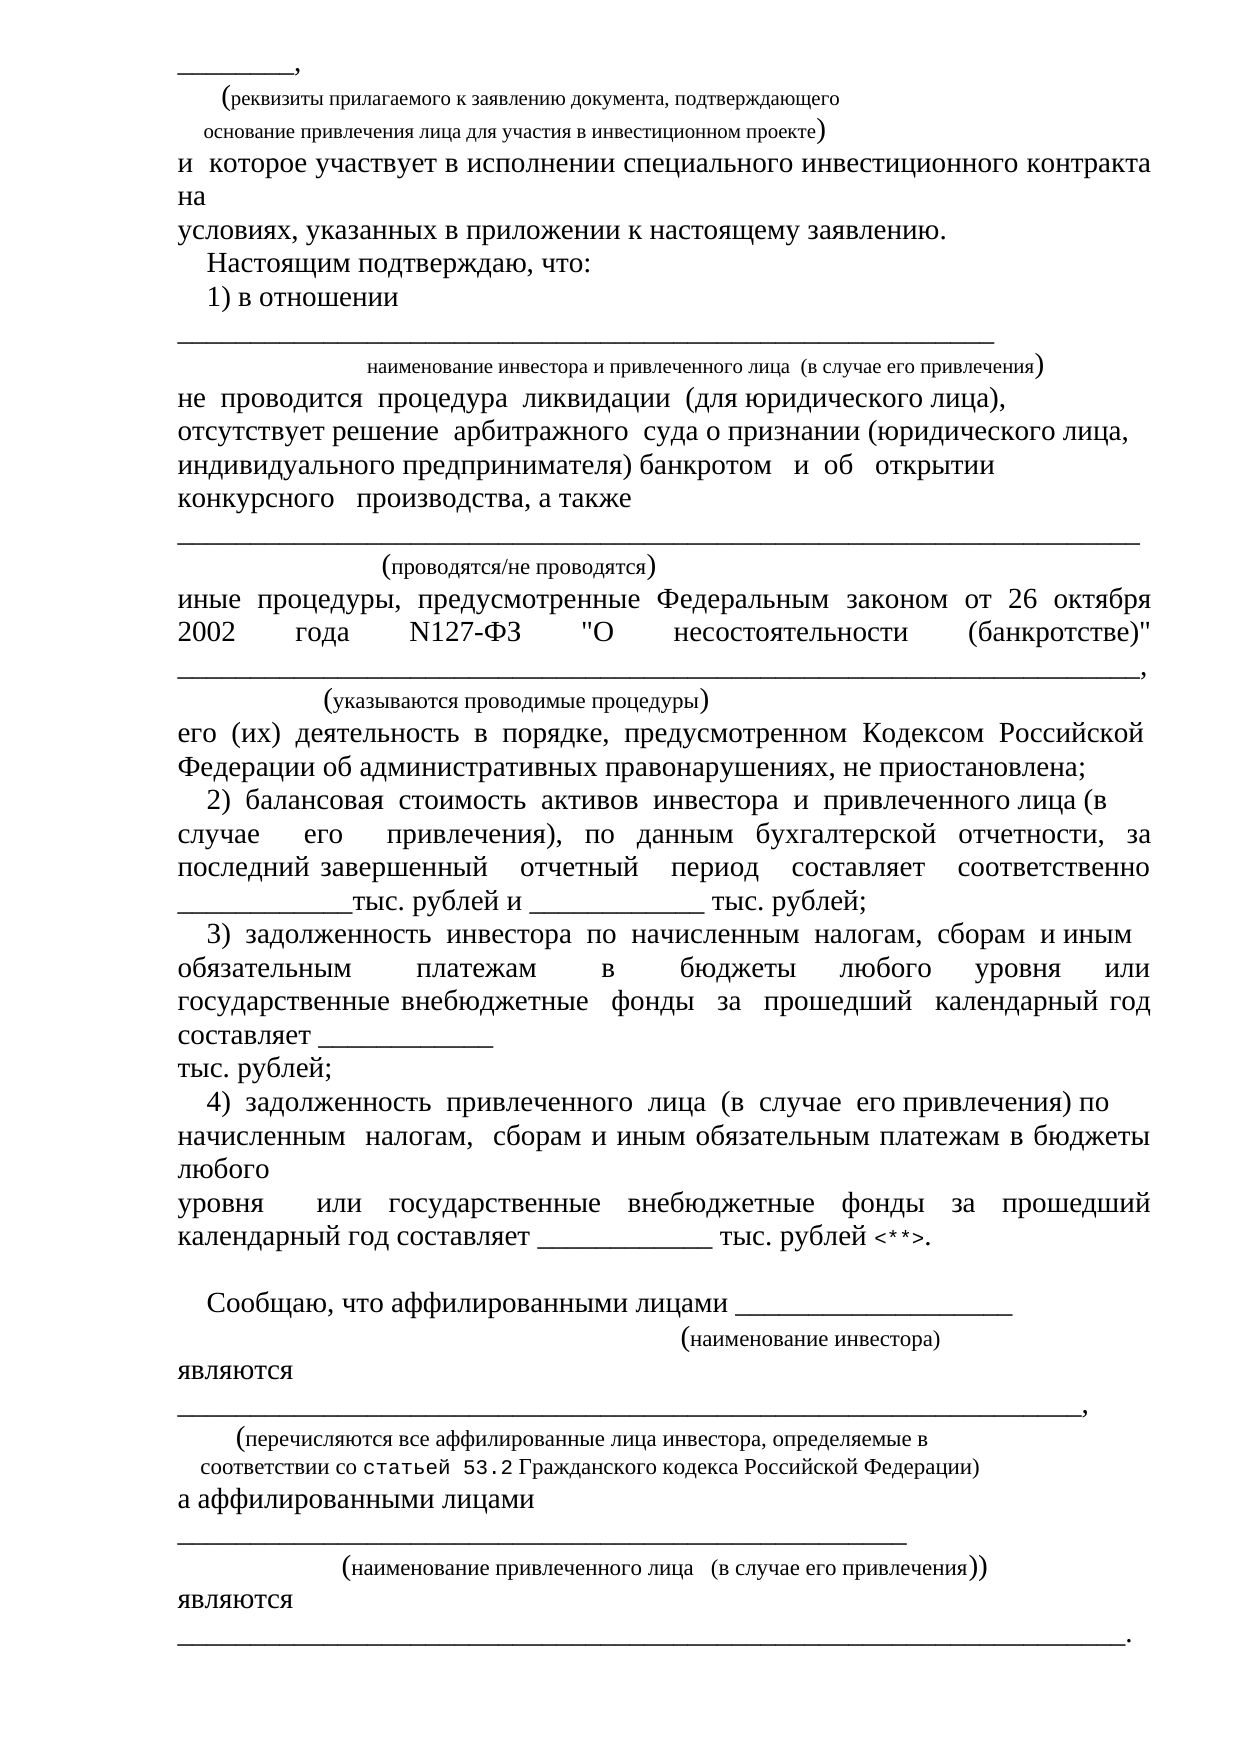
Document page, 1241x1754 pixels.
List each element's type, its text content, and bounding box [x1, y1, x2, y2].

text (проводятся/не проводятся) [177, 547, 1152, 581]
text Сообщаю, что аффилированными лицами ___________________ [177, 1285, 1152, 1319]
text являются _________________________________________________________________. [177, 1581, 1152, 1648]
text (указываются проводимые процедуры) [177, 682, 1152, 715]
text 3) задолженность инвестора по начисленным налогам, сборам и иным [177, 916, 1152, 950]
text Федерации об административных правонарушениях, не приостановлена; [177, 749, 1152, 782]
text тыс. рублей; [177, 1051, 1152, 1084]
text а аффилированными лицами __________________________________________________ [177, 1481, 1152, 1548]
text являются ______________________________________________________________, [177, 1352, 1152, 1419]
text уровня или государственные внебюджетные фонды за прошедший календарный год составляет ____________ тыс. рублей <**>. [177, 1185, 1152, 1252]
text основание привлечения лица для участия в инвестиционном проекте) [177, 111, 1152, 145]
text 2) балансовая стоимость активов инвестора и привлеченного лица (в [177, 782, 1152, 816]
text случае его привлечения), по данным бухгалтерской отчетности, за последний завершенный отчетный период составляет соответственно ____________тыс. рублей и ____________ тыс. рублей; [177, 816, 1152, 916]
text 1) в отношении ________________________________________________________ [177, 279, 1152, 346]
text его (их) деятельность в порядке, предусмотренном Кодексом Российской [177, 715, 1152, 749]
text 4) задолженность привлеченного лица (в случае его привлечения) по [177, 1084, 1152, 1118]
text обязательным платежам в бюджеты любого уровня или государственные внебюджетные фонды за прошедший календарный год составляет ____________ [177, 950, 1152, 1051]
text соответствии со статьей 53.2 Гражданского кодекса Российской Федерации) [177, 1453, 1152, 1481]
text (наименование привлеченного лица (в случае его привлечения)) [177, 1548, 1152, 1581]
text условиях, указанных в приложении к настоящему заявлению. [177, 212, 1152, 246]
text иные процедуры, предусмотренные Федеральным законом от 26 октября 2002 года N127-ФЗ "О несостоятельности (банкротстве)" __________________________________________________________________, [177, 581, 1152, 682]
text (наименование инвестора) [177, 1319, 1152, 1352]
text (реквизиты прилагаемого к заявлению документа, подтверждающего [177, 78, 1152, 111]
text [177, 44, 1152, 78]
text не проводится процедура ликвидации (для юридического лица), отсутствует решение арбитражного суда о признании (юридического лица, индивидуального предпринимателя) банкротом и об открытии конкурсного производства, а также __________________________________________________________________ [177, 380, 1152, 547]
text и которое участвует в исполнении специального инвестиционного контракта на [177, 145, 1152, 212]
text начисленным налогам, сборам и иным обязательным платежам в бюджеты любого [177, 1118, 1152, 1185]
text наименование инвестора и привлеченного лица (в случае его привлечения) [177, 346, 1152, 380]
text (перечисляются все аффилированные лица инвестора, определяемые в [177, 1419, 1152, 1453]
text Настоящим подтверждаю, что: [177, 246, 1152, 279]
